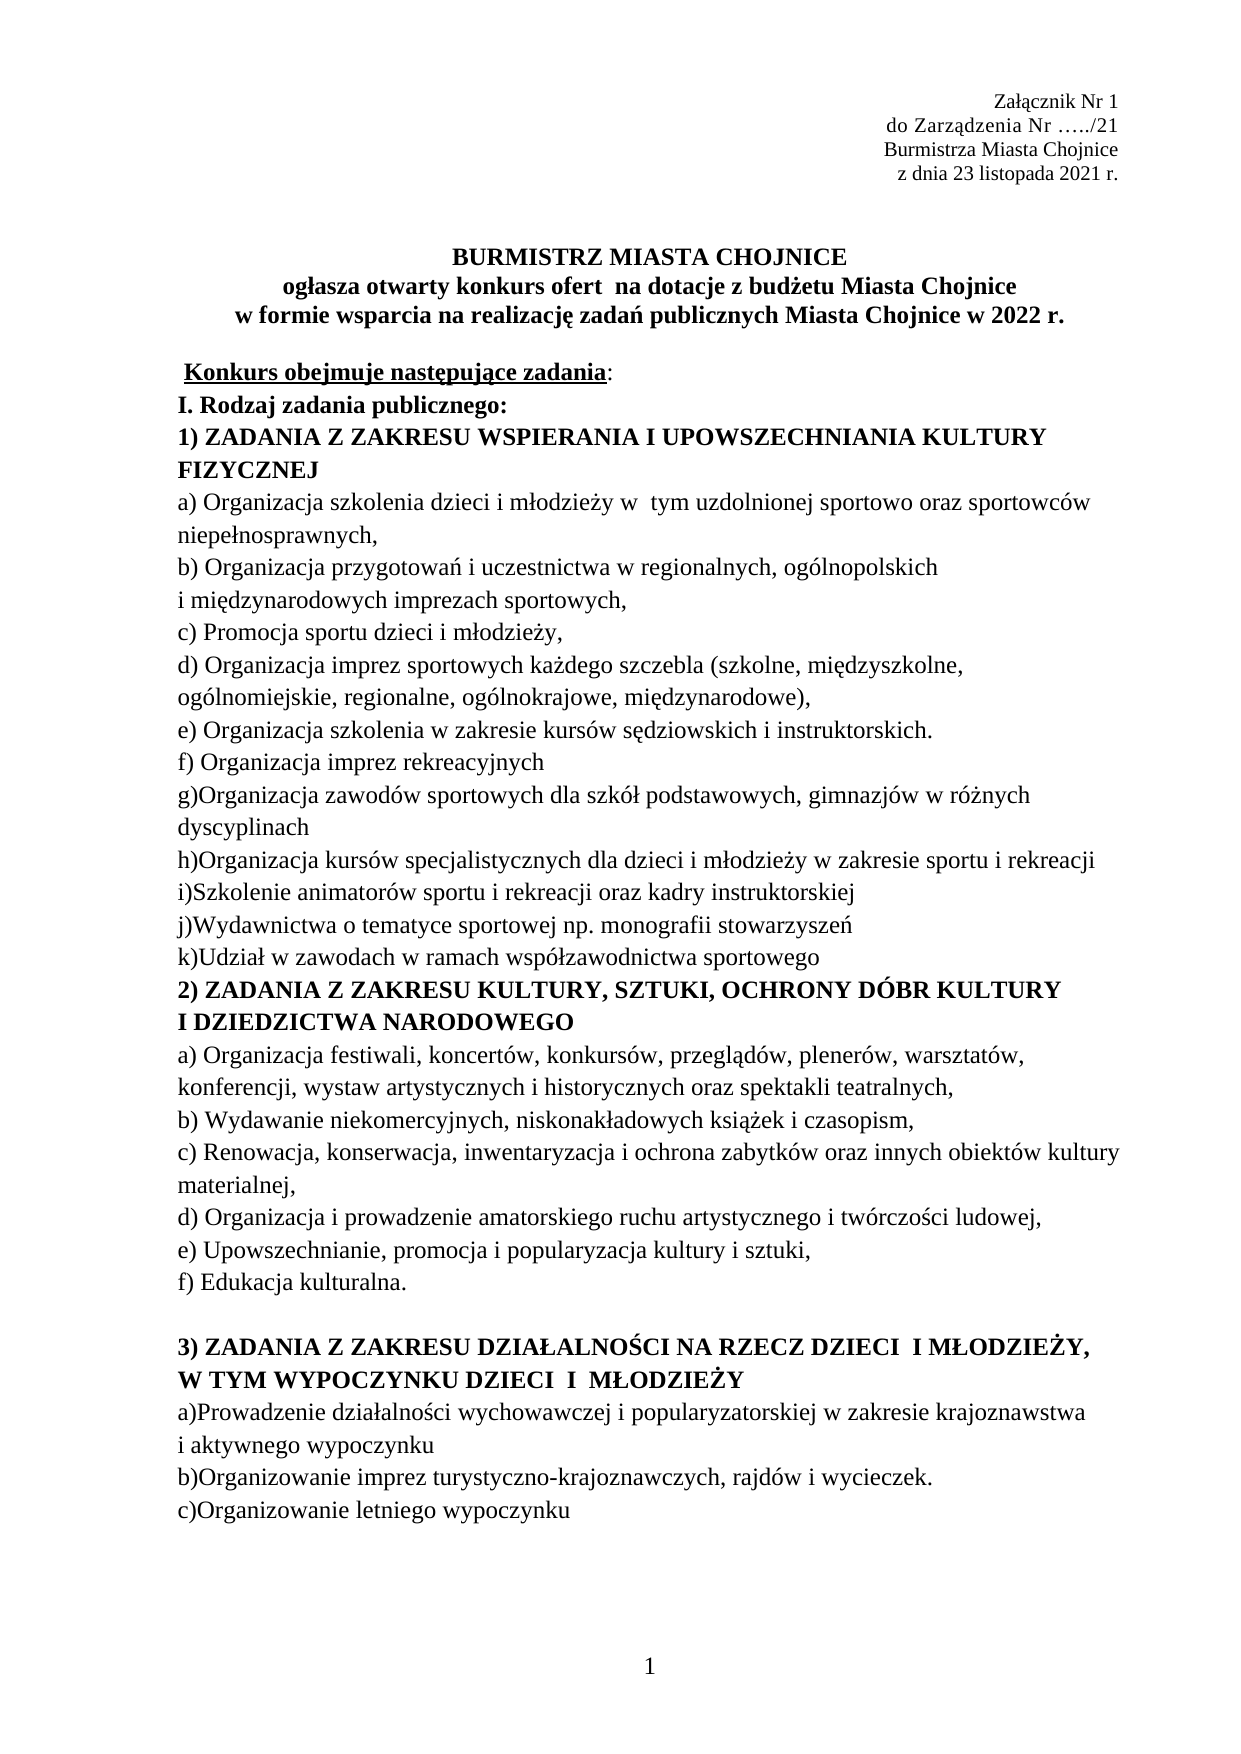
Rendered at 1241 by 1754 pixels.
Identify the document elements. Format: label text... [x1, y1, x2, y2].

text j)Wydawnictwa o tematyce sportowej np. monografii stowarzyszeń [177, 906, 1122, 939]
text 1) ZADANIA Z ZAKRESU WSPIERANIA I UPOWSZECHNIANIA KULTURY FIZYCZNEJ a) Organizacja szkolenia dzieci i młodzieży w tym uzdolnionej sportowo oraz sportowców niepełnosprawnych, b) Organizacja przygotowań i uczestnictwa w regionalnych, ogólnopolskich i międzynarodowych imprezach sportowych, c) Promocja sportu dzieci i młodzieży, d) Organizacja imprez sportowych każdego szczebla (szkolne, międzyszkolne, ogólnomiejskie, regionalne, ogólnokrajowe, międzynarodowe), e) Organizacja szkolenia w zakresie kursów sędziowskich i instruktorskich. [177, 419, 1122, 744]
text h)Organizacja kursów specjalistycznych dla dzieci i młodzieży w zakresie sportu i rekreacji [177, 841, 1122, 874]
text Konkurs obejmuje następujące zadania: [177, 357, 1122, 386]
text f) Edukacja kulturalna. 3) ZADANIA Z ZAKRESU DZIAŁALNOŚCI NA RZECZ DZIECI I MŁODZIEŻY, W TYM WYPOCZYNKU DZIECI I MŁODZIEŻY [177, 1264, 1122, 1394]
text do Zarządzenia Nr …../21 [177, 113, 1118, 137]
text Załącznik Nr 1 [177, 89, 1118, 113]
text c)Organizowanie letniego wypoczynku [177, 1491, 1122, 1524]
text I. Rodzaj zadania publicznego: [177, 386, 1122, 419]
text a)Prowadzenie działalności wychowawczej i popularyzatorskiej w zakresie krajoznawstwa i aktywnego wypoczynku [177, 1394, 1122, 1459]
text z dnia 23 listopada 2021 r. [177, 161, 1118, 185]
text g)Organizacja zawodów sportowych dla szkół podstawowych, gimnazjów w różnych dyscyplinach [177, 776, 1122, 841]
text f) Organizacja imprez rekreacyjnych [177, 744, 1122, 776]
text b)Organizowanie imprez turystyczno-krajoznawczych, rajdów i wycieczek. [177, 1459, 1122, 1491]
text Burmistrza Miasta Chojnice [177, 137, 1118, 161]
text k)Udział w zawodach w ramach współzawodnictwa sportowego 2) ZADANIA Z ZAKRESU KULTURY, SZTUKI, OCHRONY DÓBR KULTURY I DZIEDZICTWA NARODOWEGO a) Organizacja festiwali, koncertów, konkursów, przeglądów, plenerów, warsztatów, konferencji, wystaw artystycznych i historycznych oraz spektakli teatralnych, b) Wydawanie niekomercyjnych, niskonakładowych książek i czasopism, c) Renowacja, konserwacja, inwentaryzacja i ochrona zabytków oraz innych obiektów kultury materialnej, d) Organizacja i prowadzenie amatorskiego ruchu artystycznego i twórczości ludowej, e) Upowszechnianie, promocja i popularyzacja kultury i sztuki, [177, 939, 1122, 1264]
text BURMISTRZ MIASTA CHOJNICE ogłasza otwarty konkurs ofert na dotacje z budżetu Miasta Chojnice w formie wsparcia na realizację zadań publicznych Miasta Chojnice w 2022 r. [177, 242, 1122, 357]
text i)Szkolenie animatorów sportu i rekreacji oraz kadry instruktorskiej [177, 874, 1122, 906]
